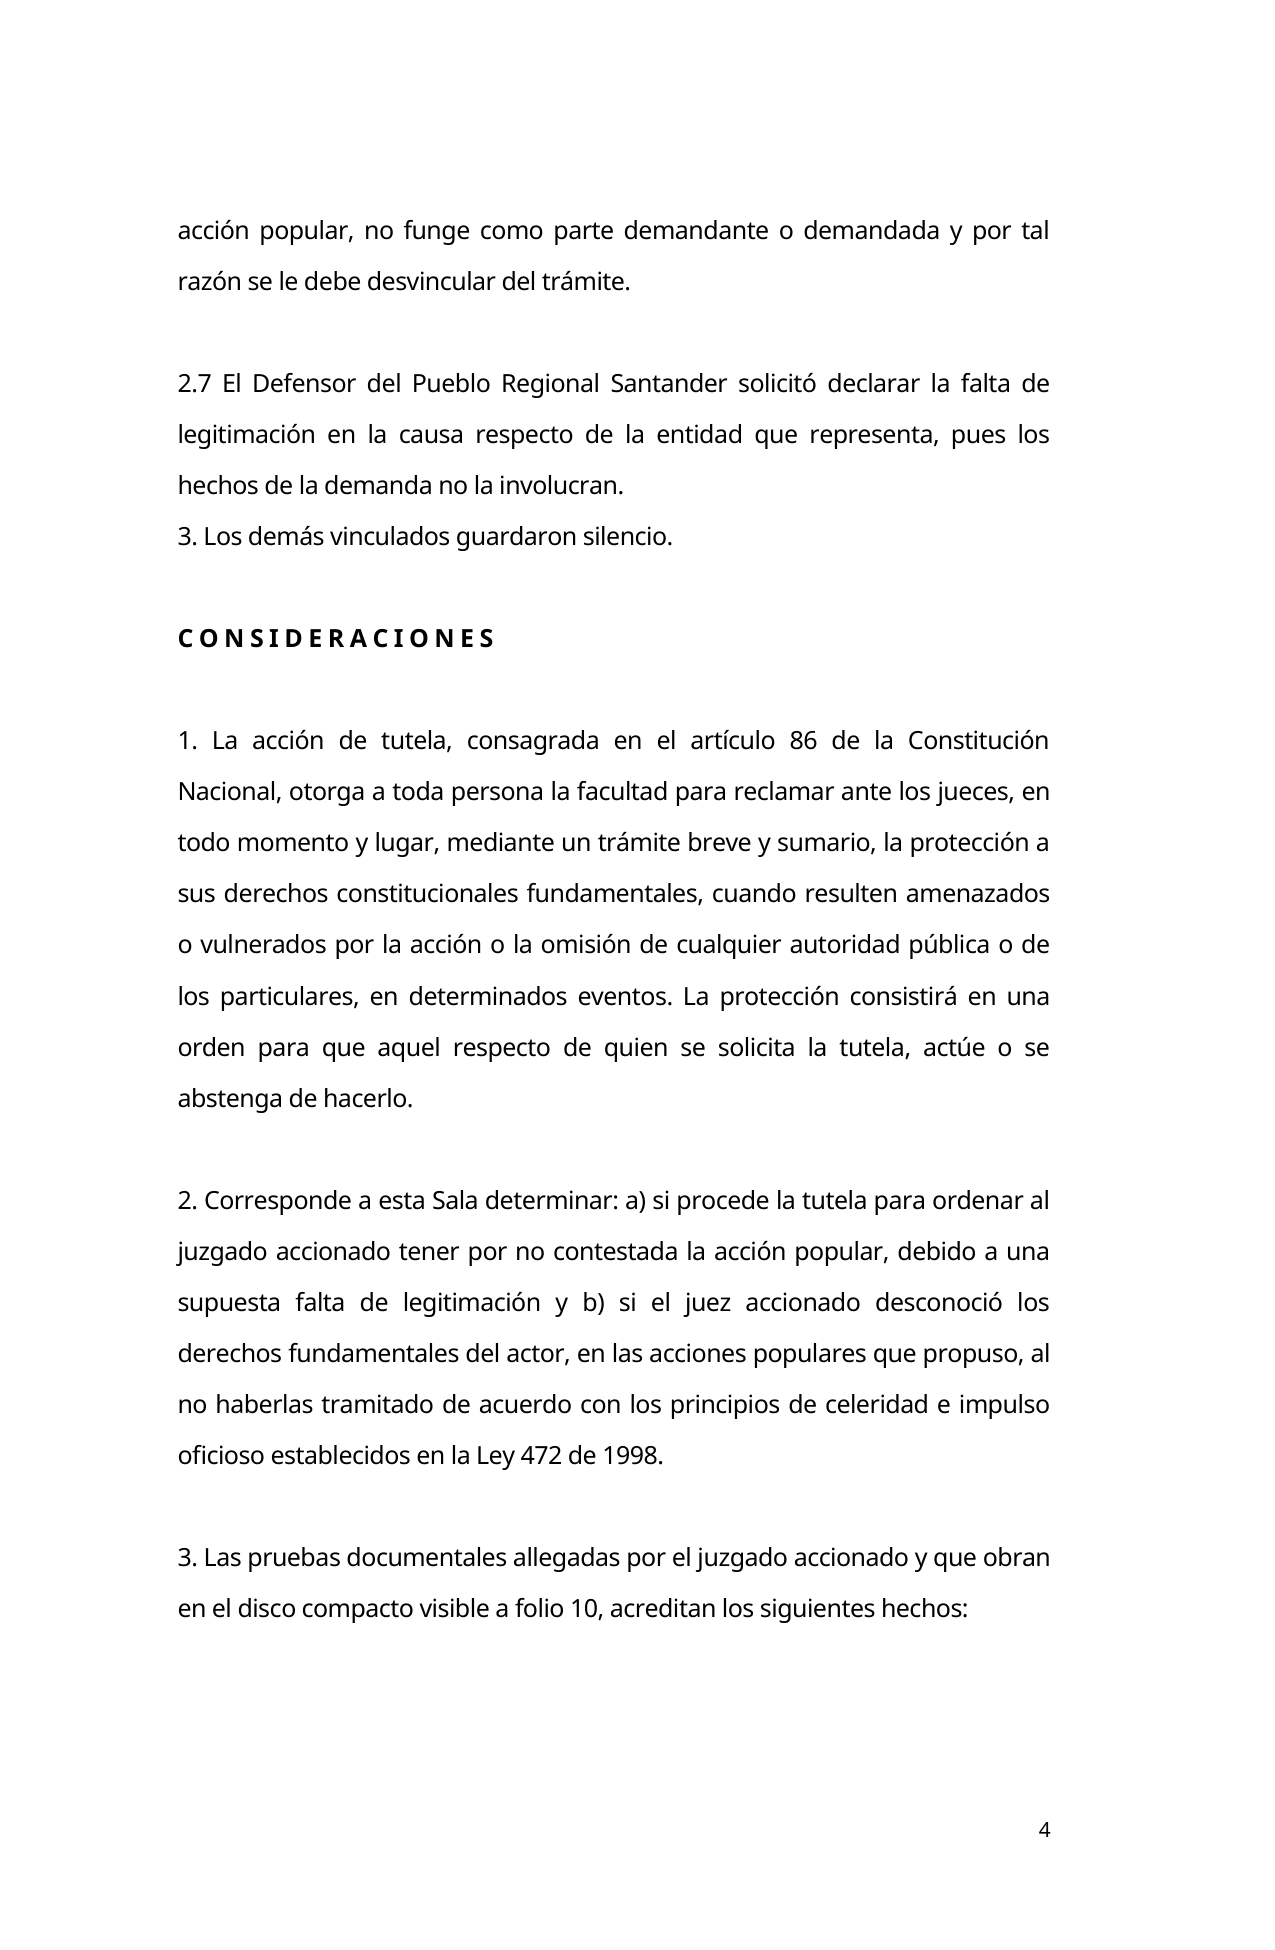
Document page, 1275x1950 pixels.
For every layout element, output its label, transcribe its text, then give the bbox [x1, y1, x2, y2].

text 2.7 El Defensor del Pueblo Regional Santander solicitó declarar la falta de legitimación en la causa respecto de la entidad que representa, pues los hechos de la demanda no la involucran. [177, 366, 1051, 502]
text 3. Las pruebas documentales allegadas por el juzgado accionado y que obran en el disco compacto visible a folio 10, acreditan los siguientes hechos: [177, 1540, 1051, 1625]
text 3. Los demás vinculados guardaron silencio. [177, 519, 1051, 553]
text 2. Corresponde a esta Sala determinar: a) si procede la tutela para ordenar al juzgado accionado tener por no contestada la acción popular, debido a una supuesta falta de legitimación y b) si el juez accionado desconoció los derechos fundamentales del actor, en las acciones populares que propuso, al no haberlas tramitado de acuerdo con los principios de celeridad e impulso oficioso establecidos en la Ley 472 de 1998. [177, 1182, 1051, 1472]
text C O N S I D E R A C I O N E S [177, 621, 1051, 655]
text 1. La acción de tutela, consagrada en el artículo 86 de , otorga a toda persona la facultad para reclamar ante los jueces, en todo momento y lugar, mediante un trámite breve y sumario, la protección a sus derechos constitucionales fundamentales, cuando resulten amenazados o vulnerados por la acción o la omisión de cualquier autoridad pública o de los particulares, en determinados eventos. La protección consistirá en una orden para que aquel respecto de quien se solicita la tutela, actúe o se abstenga de hacerlo. [177, 723, 1051, 1114]
